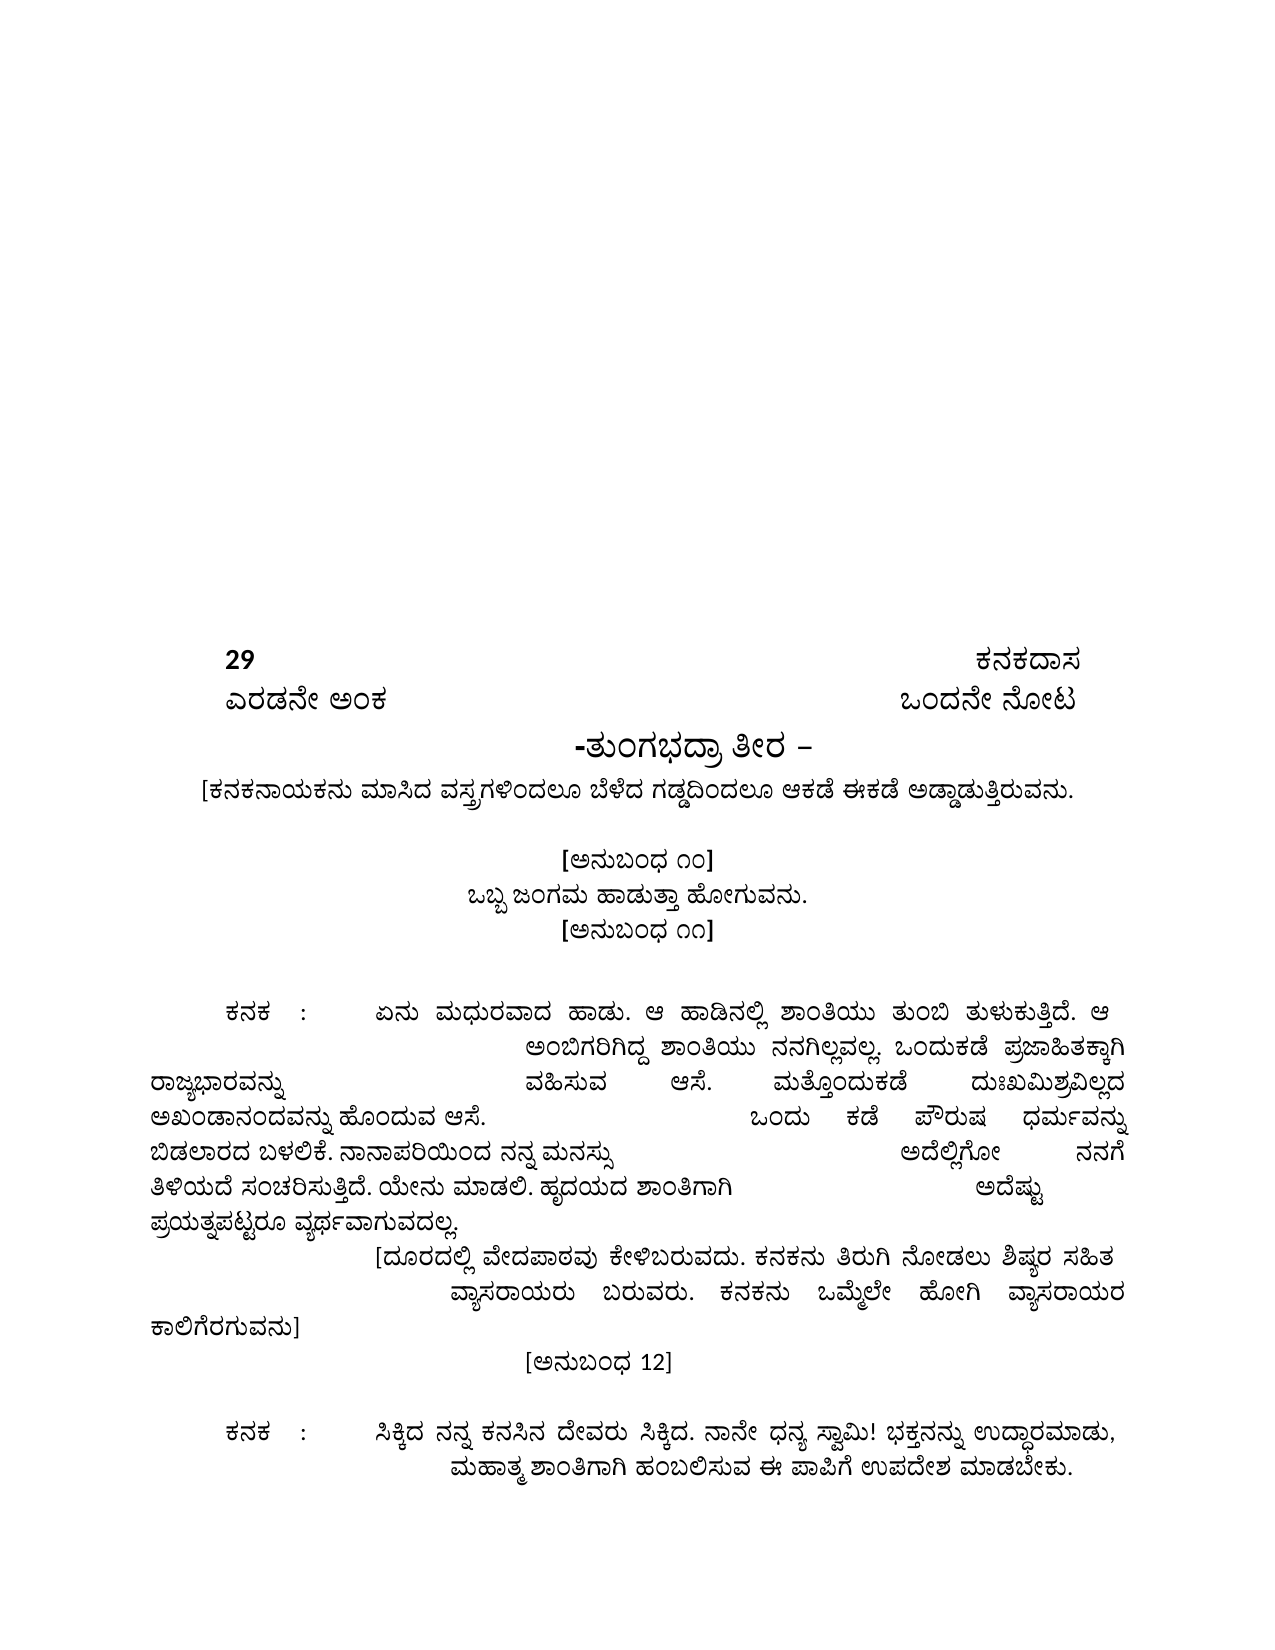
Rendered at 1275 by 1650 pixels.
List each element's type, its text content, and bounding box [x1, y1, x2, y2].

text ಕನಕ : ಏನು ಮಧುರವಾದ ಹಾಡು. ಆ ಹಾಡಿನಲ್ಲಿ ಶಾಂತಿಯು ತುಂಬಿ ತುಳುಕುತ್ತಿದೆ. ಆ ಅಂಬಿಗರಿಗಿದ್ದ ಶಾಂತಿಯು ನನಗಿಲ್ಲವಲ್ಲ. ಒಂದುಕಡೆ ಪ್ರಜಾಹಿತಕ್ಕಾಗಿ ರಾಜ್ಯಭಾರವನ್ನು ವಹಿಸುವ ಆಸೆ. ಮತ್ತೊಂದುಕಡೆ ದುಃಖಮಿಶ್ರವಿಲ್ಲದ ಅಖಂಡಾನಂದವನ್ನು ಹೊಂದುವ ಆಸೆ. ಒಂದು ಕಡೆ ಪೌರುಷ ಧರ್ಮವನ್ನು ಬಿಡಲಾರದ ಬಳಲಿಕೆ. ನಾನಾಪರಿಯಿಂದ ನನ್ನ ಮನಸ್ಸು ಅದೆಲ್ಲಿಗೋ ನನಗೆ ತಿಳಿಯದೆ ಸಂಚರಿಸುತ್ತಿದೆ. ಯೇನು ಮಾಡಲಿ. ಹೃದಯದ ಶಾಂತಿಗಾಗಿ ಅದೆಷ್ಟು ಪ್ರಯತ್ನಪಟ್ಟರೂ ವ್ಯರ್ಥವಾಗುವದಲ್ಲ. [150, 996, 1125, 1236]
text [ಅನುಬಂಧ ೧೧] [150, 914, 1125, 945]
text [ಕನಕನಾಯಕನು ಮಾಸಿದ ವಸ್ತ್ರಗಳಿಂದಲೂ ಬೆಳೆದ ಗಡ್ಡದಿಂದಲೂ ಆಕಡೆ ಈಕಡೆ ಅಡ್ಡಾಡುತ್ತಿರುವನು. [150, 774, 1125, 805]
text [ದೂರದಲ್ಲಿ ವೇದಪಾಠವು ಕೇಳಿಬರುವದು. ಕನಕನು ತಿರುಗಿ ನೋಡಲು ಶಿಷ್ಯರ ಸಹಿತ ವ್ಯಾಸರಾಯರು ಬರುವರು. ಕನಕನು ಒಮ್ಮೆಲೇ ಹೋಗಿ ವ್ಯಾಸರಾಯರ ಕಾಲಿಗೆರಗುವನು] [150, 1241, 1125, 1341]
text [ಅನುಬಂಧ ೧೦] [150, 844, 1125, 875]
text [ಅನುಬಂಧ 12] [150, 1346, 1125, 1376]
text ಎರಡನೇ ಅಂಕ ಒಂದನೇ ನೋಟ [150, 682, 1125, 716]
text ಒಬ್ಬ ಜಂಗಮ ಹಾಡುತ್ತಾ ಹೋಗುವನು. [150, 879, 1125, 910]
text 29 ಕನಕದಾಸ [150, 641, 1125, 677]
list -ತುಂಗಭದ್ರಾ ತೀರ – [262, 722, 1125, 767]
text ಕನಕ : ಸಿಕ್ಕಿದ ನನ್ನ ಕನಸಿನ ದೇವರು ಸಿಕ್ಕಿದ. ನಾನೇ ಧನ್ಯ ಸ್ವಾಮಿ! ಭಕ್ತನನ್ನು ಉದ್ಧಾರಮಾಡು, ಮಹಾತ್ಮ ಶಾಂತಿಗಾಗಿ ಹಂಬಲಿಸುವ ಈ ಪಾಪಿಗೆ ಉಪದೇಶ ಮಾಡಬೇಕು. [150, 1416, 1125, 1481]
